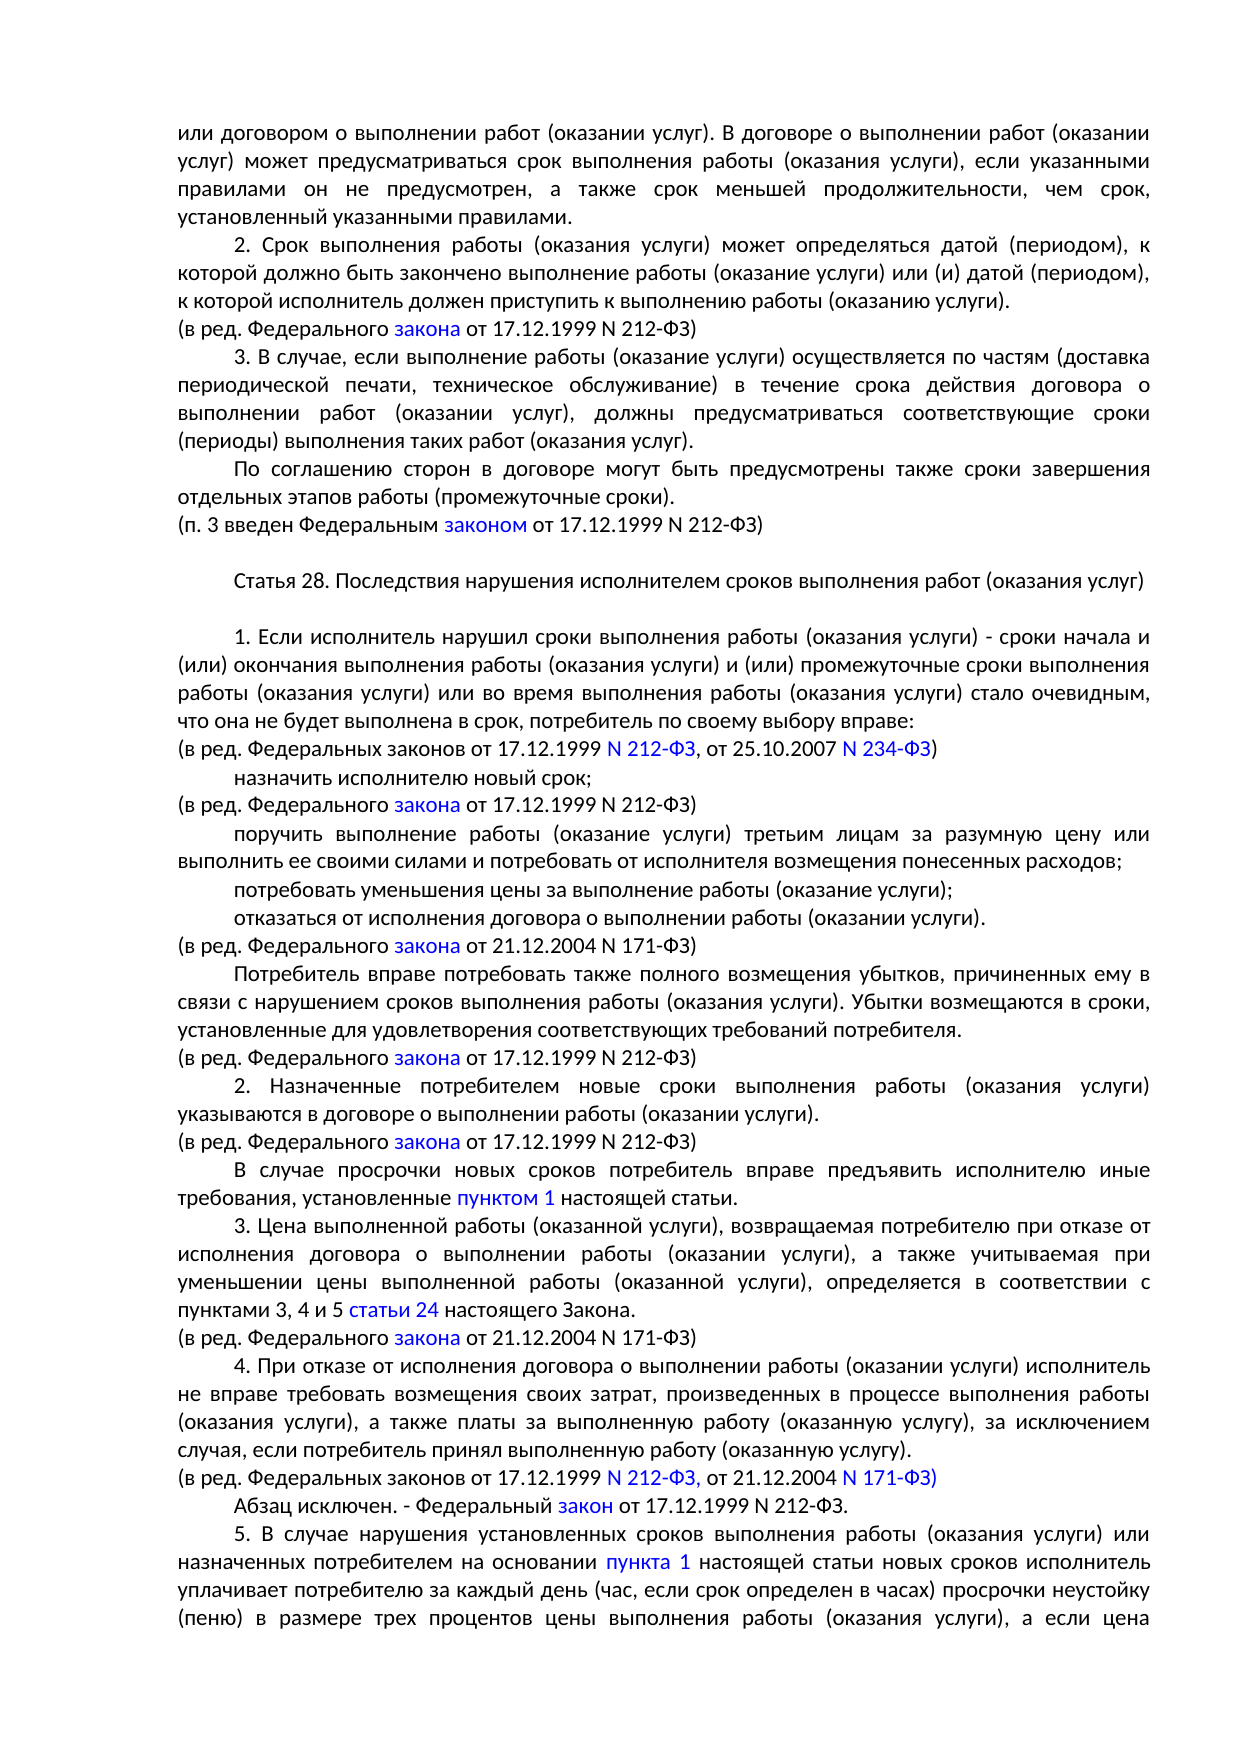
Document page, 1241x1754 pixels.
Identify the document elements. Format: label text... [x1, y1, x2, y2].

text назначить исполнителю новый срок; [177, 763, 1152, 791]
text Потребитель вправе потребовать также полного возмещения убытков, причиненных ему в связи с нарушением сроков выполнения работы (оказания услуги). Убытки возмещаются в сроки, установленные для удовлетворения соответствующих требований потребителя. [177, 959, 1152, 1043]
text (в ред. Федерального закона от 17.12.1999 N 212-ФЗ) [177, 1043, 1152, 1071]
text (в ред. Федерального закона от 21.12.2004 N 171-ФЗ) [177, 1323, 1152, 1351]
text (в ред. Федерального закона от 17.12.1999 N 212-ФЗ) [177, 314, 1152, 342]
text (в ред. Федерального закона от 21.12.2004 N 171-ФЗ) [177, 931, 1152, 959]
text Статья 28. Последствия нарушения исполнителем сроков выполнения работ (оказания услуг) [177, 566, 1152, 594]
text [177, 118, 1152, 230]
text поручить выполнение работы (оказание услуги) третьим лицам за разумную цену или выполнить ее своими силами и потребовать от исполнителя возмещения понесенных расходов; [177, 819, 1152, 875]
text 4. При отказе от исполнения договора о выполнении работы (оказании услуги) исполнитель не вправе требовать возмещения своих затрат, произведенных в процессе выполнения работы (оказания услуги), а также платы за выполненную работу (оказанную услугу), за исключением случая, если потребитель принял выполненную работу (оказанную услугу). [177, 1351, 1152, 1463]
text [177, 1519, 1152, 1631]
text (в ред. Федеральных законов от 17.12.1999 N 212-ФЗ, от 25.10.2007 N 234-ФЗ) [177, 734, 1152, 763]
text (п. 3 введен Федеральным законом от 17.12.1999 N 212-ФЗ) [177, 510, 1152, 538]
text 2. Срок выполнения работы (оказания услуги) может определяться датой (периодом), к которой должно быть закончено выполнение работы (оказание услуги) или (и) датой (периодом), к которой исполнитель должен приступить к выполнению работы (оказанию услуги). [177, 230, 1152, 314]
text 2. Назначенные потребителем новые сроки выполнения работы (оказания услуги) указываются в договоре о выполнении работы (оказании услуги). [177, 1071, 1152, 1127]
text Абзац исключен. - Федеральный закон от 17.12.1999 N 212-ФЗ. [177, 1491, 1152, 1519]
text 3. Цена выполненной работы (оказанной услуги), возвращаемая потребителю при отказе от исполнения договора о выполнении работы (оказании услуги), а также учитываемая при уменьшении цены выполненной работы (оказанной услуги), определяется в соответствии с пунктами 3, 4 и 5 статьи 24 настоящего Закона. [177, 1211, 1152, 1323]
text В случае просрочки новых сроков потребитель вправе предъявить исполнителю иные требования, установленные пунктом 1 настоящей статьи. [177, 1155, 1152, 1211]
text отказаться от исполнения договора о выполнении работы (оказании услуги). [177, 903, 1152, 931]
text По соглашению сторон в договоре могут быть предусмотрены также сроки завершения отдельных этапов работы (промежуточные сроки). [177, 454, 1152, 510]
text (в ред. Федеральных законов от 17.12.1999 N 212-ФЗ, от 21.12.2004 N 171-ФЗ) [177, 1463, 1152, 1491]
text потребовать уменьшения цены за выполнение работы (оказание услуги); [177, 875, 1152, 903]
text 1. Если исполнитель нарушил сроки выполнения работы (оказания услуги) - сроки начала и (или) окончания выполнения работы (оказания услуги) и (или) промежуточные сроки выполнения работы (оказания услуги) или во время выполнения работы (оказания услуги) стало очевидным, что она не будет выполнена в срок, потребитель по своему выбору вправе: [177, 622, 1152, 734]
text 3. В случае, если выполнение работы (оказание услуги) осуществляется по частям (доставка периодической печати, техническое обслуживание) в течение срока действия договора о выполнении работ (оказании услуг), должны предусматриваться соответствующие сроки (периоды) выполнения таких работ (оказания услуг). [177, 342, 1152, 454]
text (в ред. Федерального закона от 17.12.1999 N 212-ФЗ) [177, 1127, 1152, 1155]
text (в ред. Федерального закона от 17.12.1999 N 212-ФЗ) [177, 791, 1152, 819]
